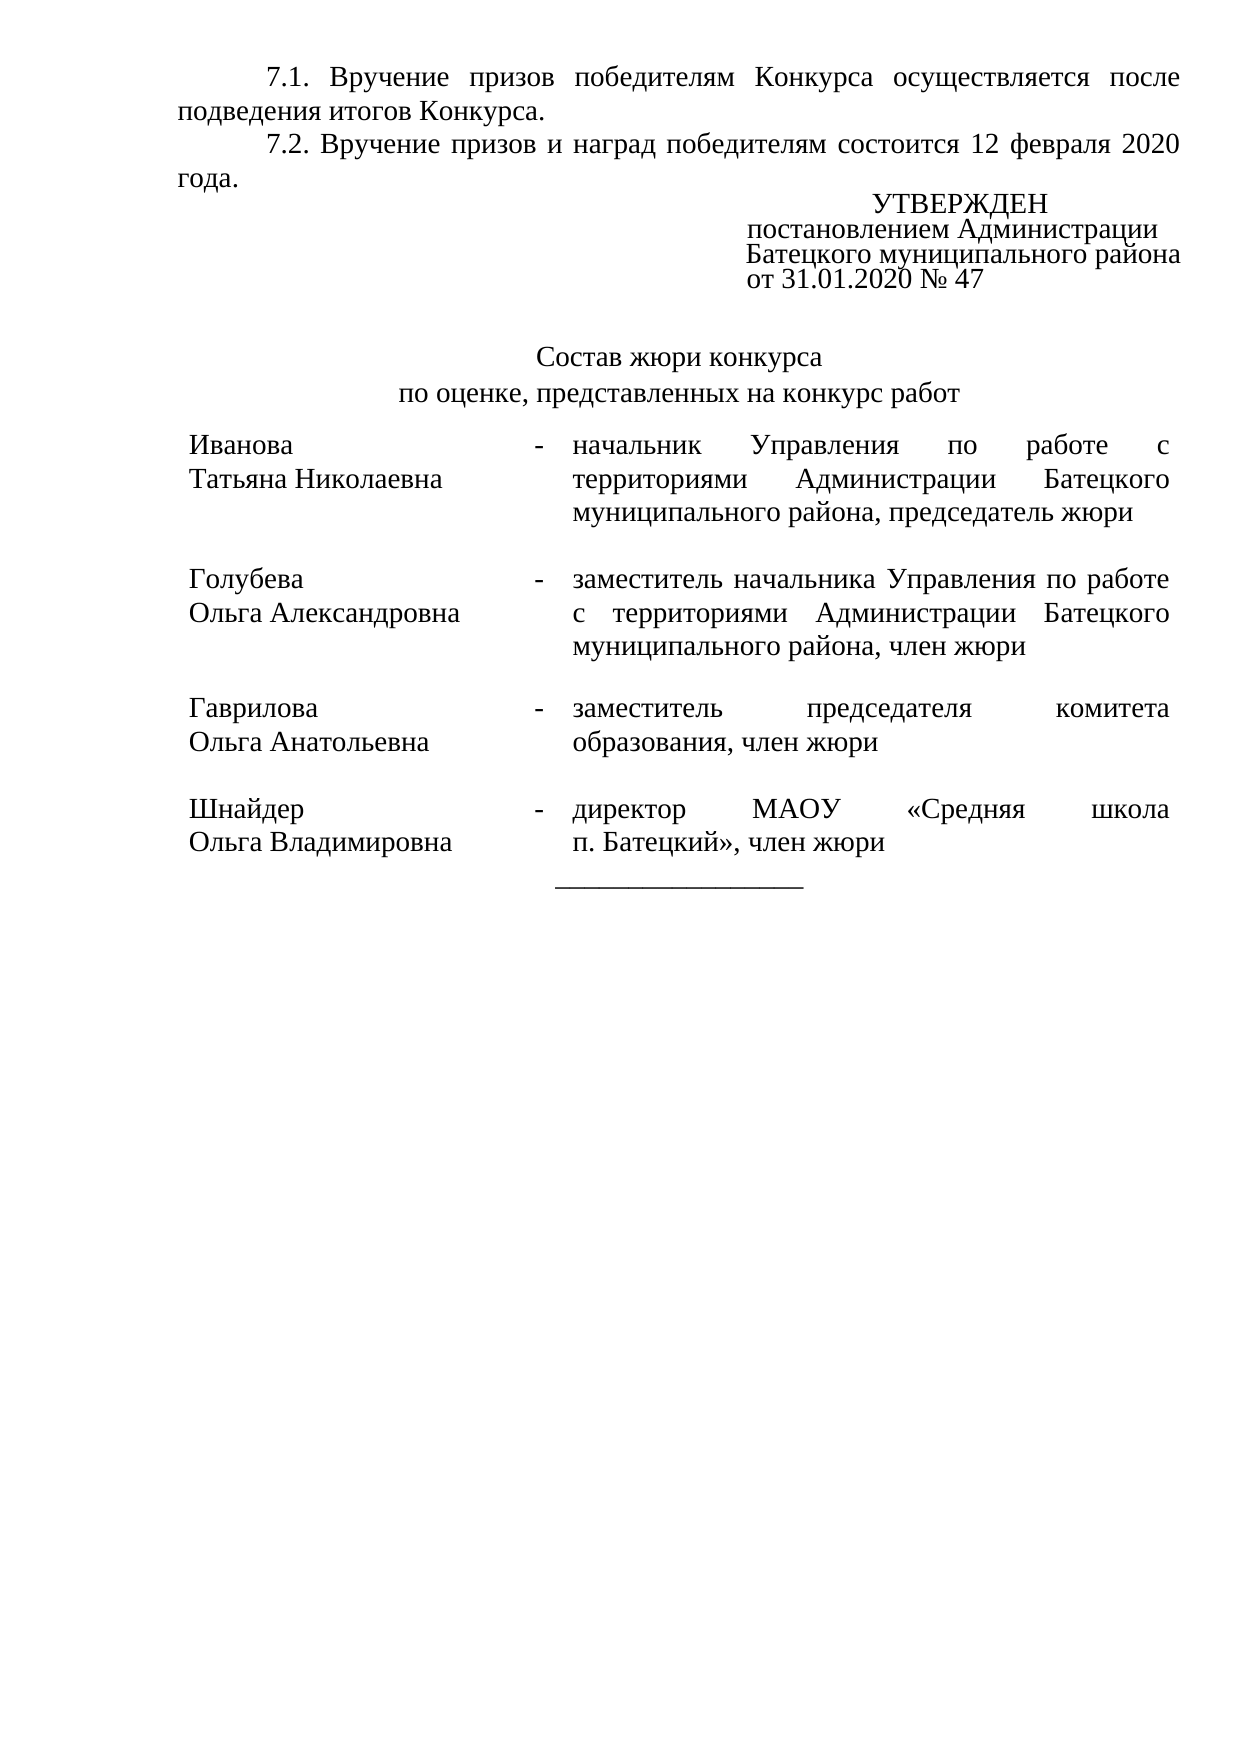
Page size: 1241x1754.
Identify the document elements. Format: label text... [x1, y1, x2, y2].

table_cell директор МАОУ «Средняя школа п. Батецкий», член жюри [561, 791, 1181, 858]
text УТВЕРЖДЕН [177, 193, 1181, 218]
table_header начальник Управления по работе с территориями Администрации Батецкого муниципального района, председатель жюри [561, 427, 1181, 561]
table_cell Голубева Ольга Александровна [177, 561, 517, 690]
text постановлением Администрации [177, 218, 1181, 243]
table_cell - [517, 690, 561, 791]
text Батецкого муниципального района [177, 243, 1181, 268]
text _________________ [177, 858, 1181, 891]
table_cell Гаврилова Ольга Анатольевна [177, 690, 517, 791]
text от 31.01.2020 № 47 [177, 268, 1181, 293]
text 7.1. Вручение призов победителям Конкурса осуществляется после подведения итогов Конкурса. [177, 59, 1181, 126]
text по оценке, представленных на конкурс работ [177, 375, 1181, 409]
text 7.2. Вручение призов и наград победителям состоится 12 февраля 2020 года. [177, 126, 1181, 193]
table_cell заместитель начальника Управления по работе с территориями Администрации Батецкого муниципального района, член жюри [561, 561, 1181, 690]
text Состав жюри конкурса [177, 339, 1181, 373]
table_header - [517, 427, 561, 561]
table_cell - [517, 791, 561, 858]
table_header Иванова Татьяна Николаевна [177, 427, 517, 561]
table_cell заместитель председателя комитета образования, член жюри [561, 690, 1181, 791]
table_cell Шнайдер Ольга Владимировна [177, 791, 517, 858]
table_cell - [517, 561, 561, 690]
